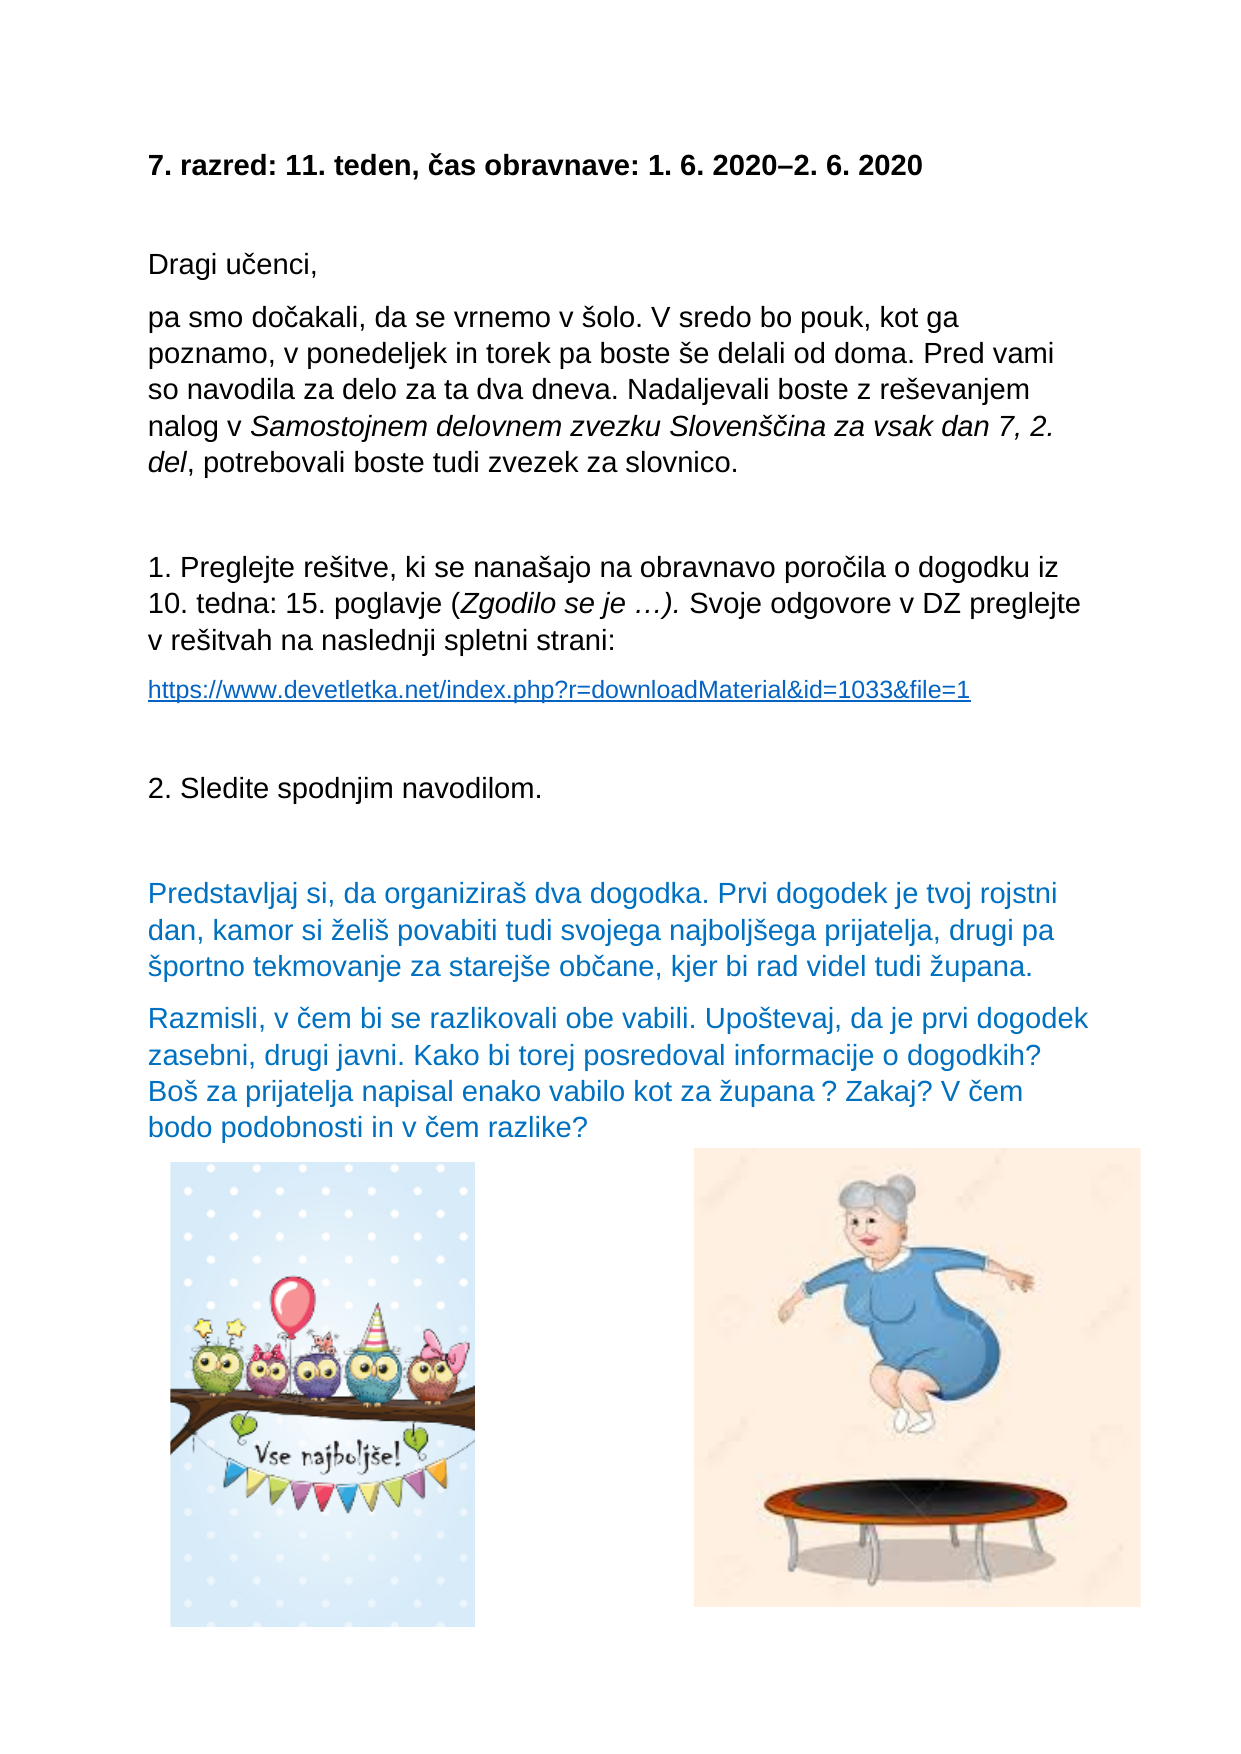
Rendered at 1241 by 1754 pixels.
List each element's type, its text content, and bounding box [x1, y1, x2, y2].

text pa smo dočakali, da se vrnemo v šolo. V sredo bo pouk, kot ga poznamo, v ponedeljek in torek pa boste še delali od doma. Pred vami so navodila za delo za ta dva dneva. Nadaljevali boste z reševanjem nalog v Samostojnem delovnem zvezku Slovenščina za vsak dan 7, 2. del, potrebovali boste tudi zvezek za slovnico. [148, 300, 1093, 478]
text Predstavljaj si, da organiziraš dva dogodka. Prvi dogodek je tvoj rojstni dan, kamor si želiš povabiti tudi svojega najboljšega prijatelja, drugi pa športno tekmovanje za starejše občane, kjer bi rad videl tudi župana. [148, 876, 1093, 982]
text 2. Sledite spodnjim navodilom. [148, 771, 1093, 804]
text 7. razred: 11. teden, čas obravnave: 1. 6. 2020–2. 6. 2020 [148, 148, 1093, 181]
text Dragi učenci, [148, 247, 1093, 281]
text Razmisli, v čem bi se razlikovali obe vabili. Upoštevaj, da je prvi dogodek zasebni, drugi javni. Kako bi torej posredoval informacije o dogodkih? Boš za prijatelja napisal enako vabilo kot za župana ? Zakaj? V čem bodo podobnosti in v čem razlike? [148, 1002, 1093, 1143]
picture [693, 1148, 1141, 1607]
picture [170, 1162, 475, 1627]
text 1. Preglejte rešitve, ki se nanašajo na obravnavo poročila o dogodku iz 10. tedna: 15. poglavje (Zgodilo se je …). Svoje odgovore v DZ preglejte v rešitvah na naslednji spletni strani: [148, 550, 1093, 656]
text https://www.devetletka.net/index.php?r=downloadMaterial&id=1033&file=1 [148, 675, 1093, 704]
